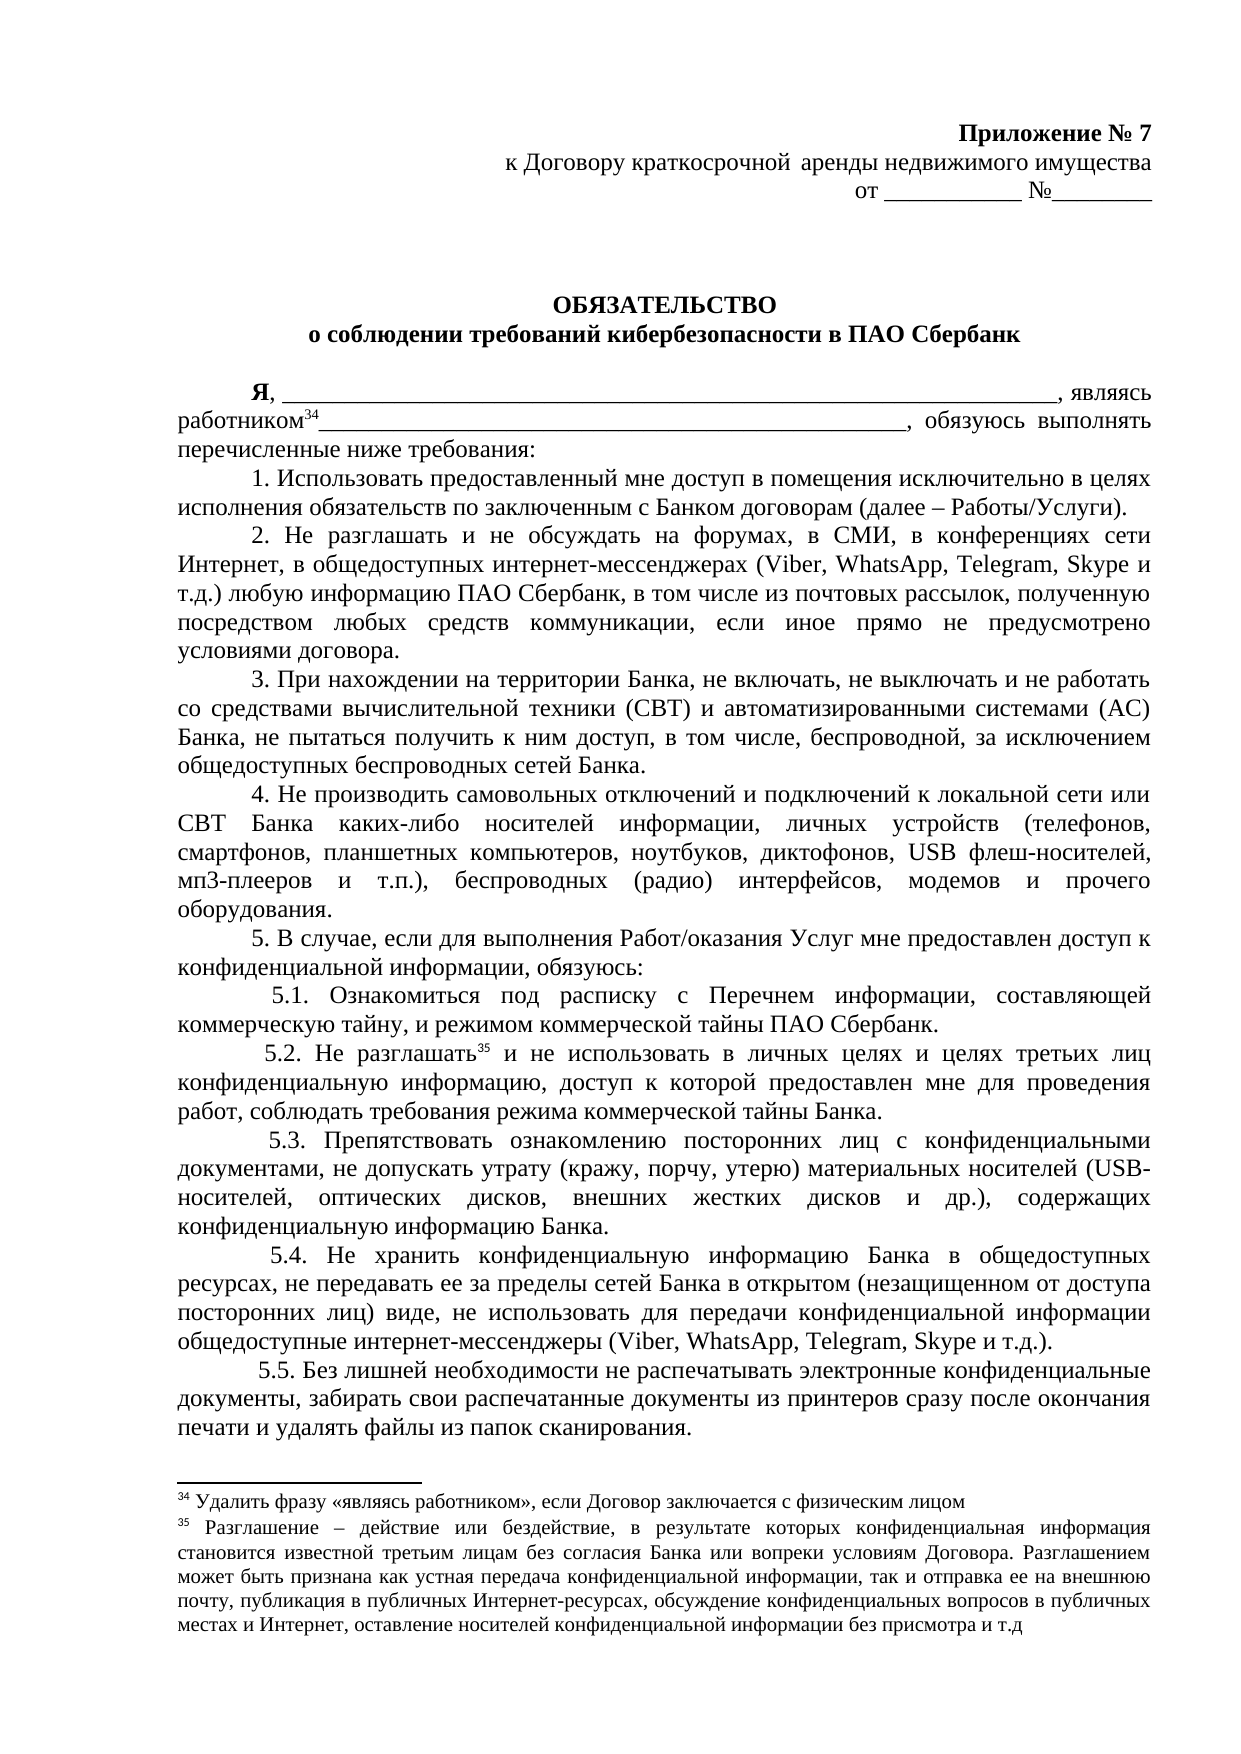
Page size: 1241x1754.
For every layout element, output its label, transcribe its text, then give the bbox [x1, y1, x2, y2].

text к Договору краткосрочной аренды недвижимого имущества [177, 147, 1152, 176]
list Приложение № 7 [251, 118, 1152, 147]
text 5.1. Ознакомиться под расписку с Перечнем информации, составляющей коммерческую тайну, и режимом коммерческой тайны ПАО Сбербанк. [177, 981, 1152, 1038]
text 2. Не разглашать и не обсуждать на форумах, в СМИ, в конференциях сети Интернет, в общедоступных интернет-мессенджерах (Viber, WhatsApp, Telegram, Skype и т.д.) любую информацию ПАО Сбербанк, в том числе из почтовых рассылок, полученную посредством любых средств коммуникации, если иное прямо не предусмотрено условиями договора. [177, 521, 1152, 664]
text 5.2. Не разглашать и не использовать в личных целях и целях третьих лиц конфиденциальную информацию, доступ к которой предоставлен мне для проведения работ, соблюдать требования режима коммерческой тайны Банка. [177, 1038, 1152, 1125]
text 5. В случае, если для выполнения Работ/оказания Услуг мне предоставлен доступ к конфиденциальной информации, обязуюсь: [177, 923, 1152, 981]
text 4. Не производить самовольных отключений и подключений к локальной сети или СВТ Банка каких-либо носителей информации, личных устройств (телефонов, смартфонов, планшетных компьютеров, ноутбуков, диктофонов, USB флеш-носителей, мп3-плееров и т.п.), беспроводных (радио) интерфейсов, модемов и прочего оборудования. [177, 779, 1152, 923]
text 3. При нахождении на территории Банка, не включать, не выключать и не работать со средствами вычислительной техники (СВТ) и автоматизированными системами (АС) Банка, не пытаться получить к ним доступ, в том числе, беспроводной, за исключением общедоступных беспроводных сетей Банка. [177, 664, 1152, 779]
text 1. Использовать предоставленный мне доступ в помещения исключительно в целях исполнения обязательств по заключенным с Банком договорам (далее – Работы/Услуги). [177, 463, 1152, 521]
text о соблюдении требований кибербезопасности в ПАО Сбербанк [177, 319, 1152, 348]
text ОБЯЗАТЕЛЬСТВО [177, 291, 1152, 319]
text от ___________ №________ [177, 176, 1152, 204]
text 5.4. Не хранить конфиденциальную информацию Банка в общедоступных ресурсах, не передавать ее за пределы сетей Банка в открытом (незащищенном от доступа посторонних лиц) виде, не использовать для передачи конфиденциальной информации общедоступные интернет-мессенджеры (Viber, WhatsApp, Telegram, Skype и т.д.). [177, 1240, 1152, 1355]
text 5.5. Без лишней необходимости не распечатывать электронные конфиденциальные документы, забирать свои распечатанные документы из принтеров сразу после окончания печати и удалять файлы из папок сканирования. [177, 1355, 1152, 1441]
text Я, ______________________________________________________________, являясь работником_______________________________________________, обязуюсь выполнять перечисленные ниже требования: [177, 377, 1152, 463]
text 5.3. Препятствовать ознакомлению посторонних лиц с конфиденциальными документами, не допускать утрату (кражу, порчу, утерю) материальных носителей (USB-носителей, оптических дисков, внешних жестких дисков и др.), содержащих конфиденциальную информацию Банка. [177, 1125, 1152, 1240]
